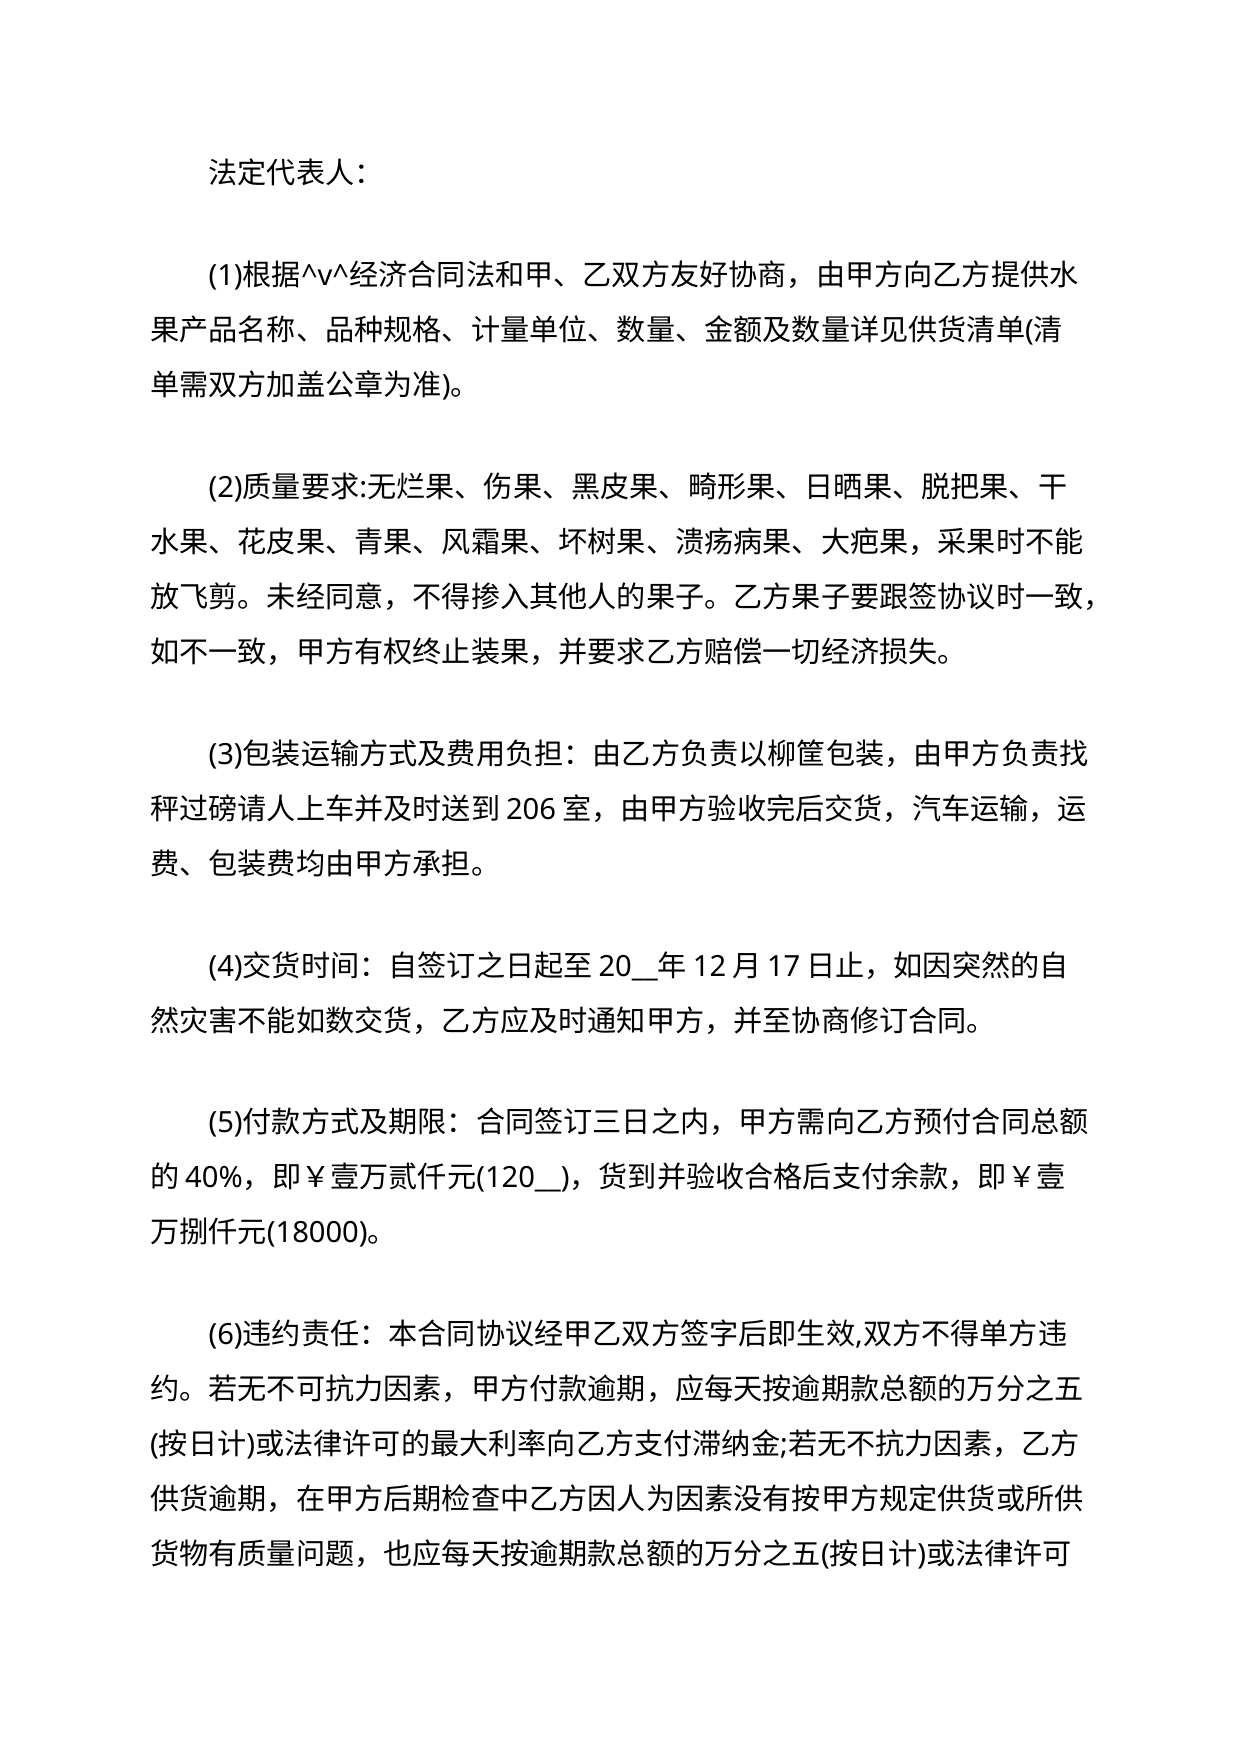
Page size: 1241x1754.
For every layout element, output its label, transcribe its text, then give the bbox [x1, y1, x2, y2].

text (5)付款方式及期限：合同签订三日之内，甲方需向乙方预付合同总额的40%，即￥壹万贰仟元(120__)，货到并验收合格后支付余款，即￥壹万捌仟元(18000)。 [150, 1099, 1090, 1251]
text (1)根据^v^经济合同法和甲、乙双方友好协商，由甲方向乙方提供水果产品名称、品种规格、计量单位、数量、金额及数量详见供货清单(清单需双方加盖公章为准)。 [150, 252, 1090, 404]
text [150, 1311, 1090, 1573]
text (3)包装运输方式及费用负担：由乙方负责以柳筐包装，由甲方负责找秤过磅请人上车并及时送到206室，由甲方验收完后交货，汽车运输，运费、包装费均由甲方承担。 [150, 730, 1090, 883]
text (4)交货时间：自签订之日起至20__年12月17日止，如因突然的自然灾害不能如数交货，乙方应及时通知甲方，并至协商修订合同。 [150, 942, 1090, 1039]
text (2)质量要求:无烂果、伤果、黑皮果、畸形果、日晒果、脱把果、干水果、花皮果、青果、风霜果、坏树果、溃疡病果、大疤果，采果时不能放飞剪。未经同意，不得掺入其他人的果子。乙方果子要跟签协议时一致，如不一致，甲方有权终止装果，并要求乙方赔偿一切经济损失。 [150, 464, 1090, 671]
text 法定代表人： [150, 150, 1090, 192]
